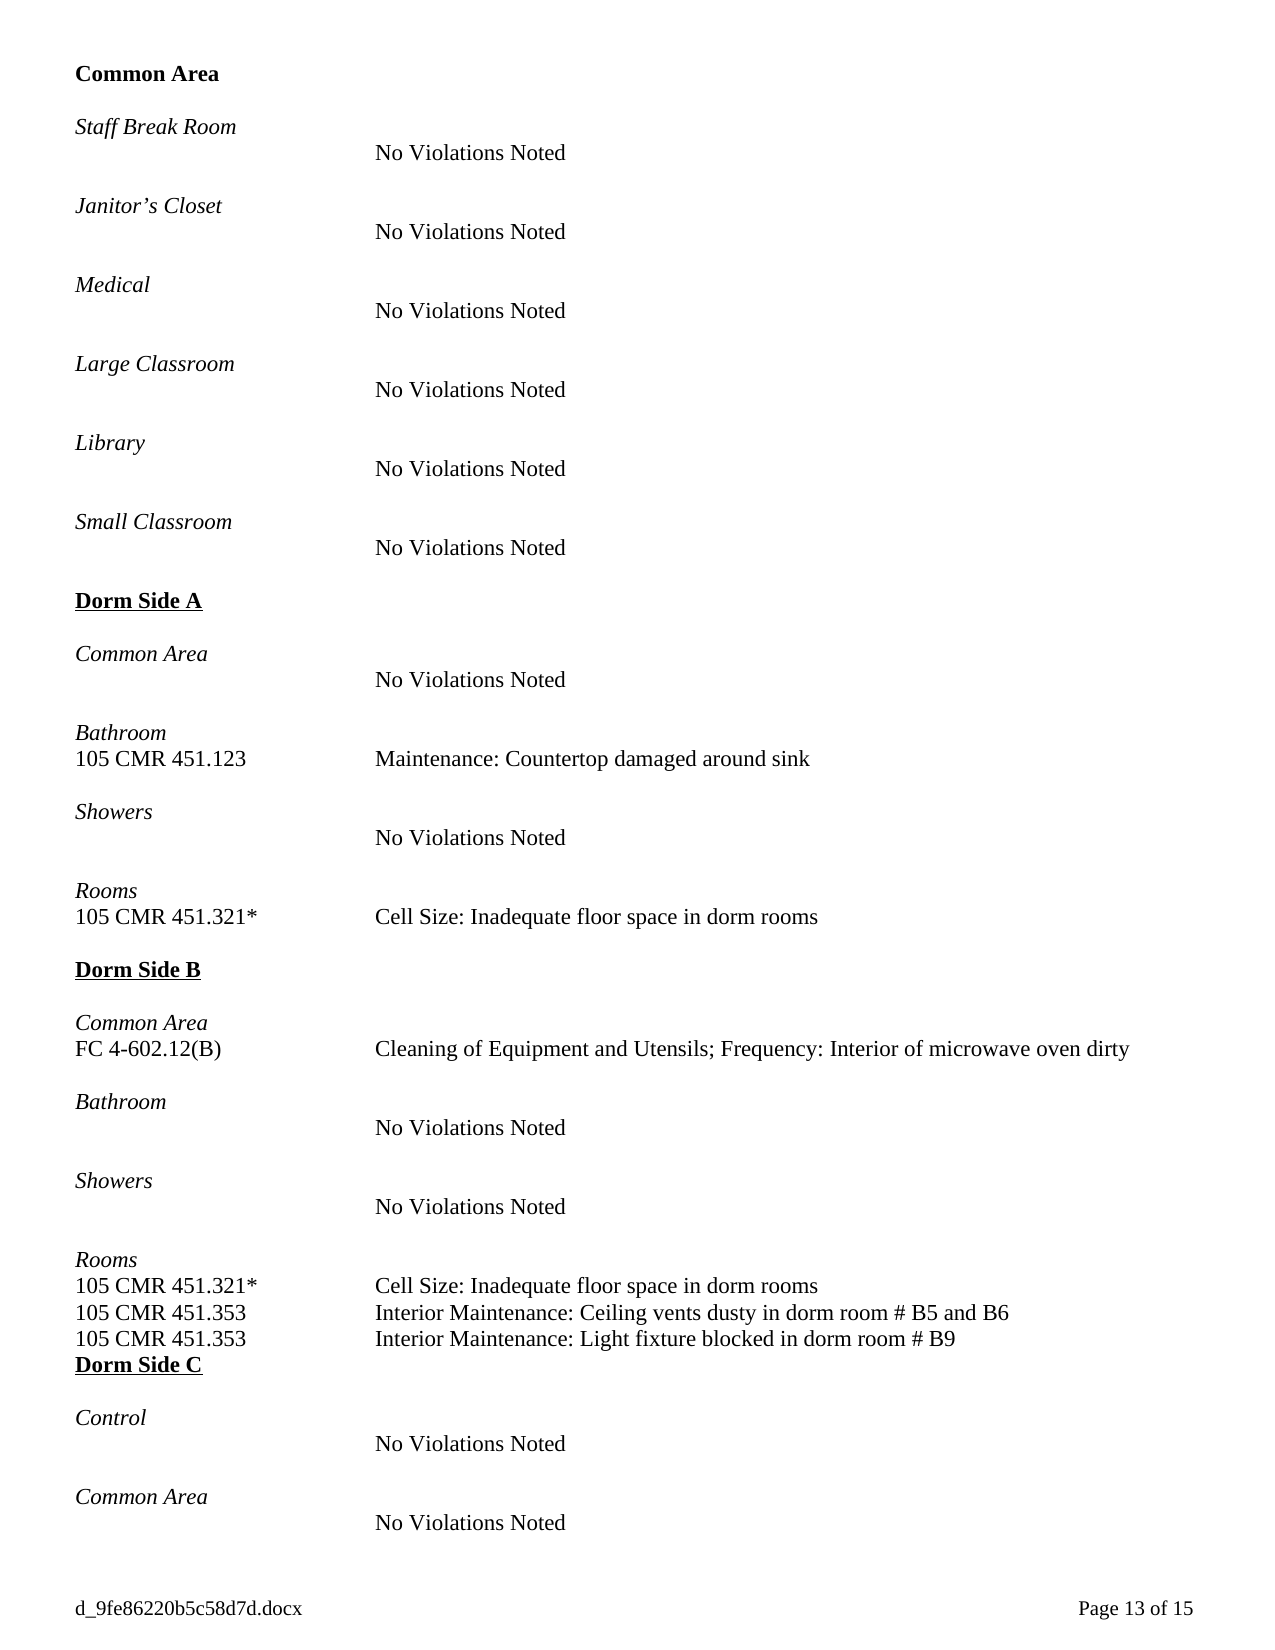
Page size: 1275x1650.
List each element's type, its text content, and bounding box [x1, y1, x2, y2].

text Medical [75, 271, 1200, 297]
text No Violations Noted [75, 1430, 1200, 1457]
text No Violations Noted [75, 139, 1200, 165]
text Bathroom [75, 719, 1200, 745]
text Showers [75, 1167, 1200, 1193]
text No Violations Noted [75, 218, 1200, 244]
text Small Classroom [75, 508, 1200, 534]
text Showers [75, 798, 1200, 824]
text Common Area [75, 1009, 1200, 1035]
text 105 CMR 451.321* Cell Size: Inadequate floor space in dorm rooms [75, 903, 1200, 930]
text 105 CMR 451.353 Interior Maintenance: Ceiling vents dusty in dorm room # B5 and B6 [75, 1299, 1200, 1325]
text 105 CMR 451.123 Maintenance: Countertop damaged around sink [75, 745, 1200, 772]
text Staff Break Room [75, 113, 1200, 139]
text Large Classroom [75, 350, 1200, 376]
text Dorm Side C [75, 1351, 1200, 1378]
text Control [75, 1404, 1200, 1430]
text Common Area [75, 60, 1200, 86]
text Dorm Side A [75, 587, 1200, 613]
text No Violations Noted [75, 455, 1200, 482]
text No Violations Noted [75, 824, 1200, 851]
text FC 4-602.12(B) Cleaning of Equipment and Utensils; Frequency: Interior of microwave oven dirty [75, 1035, 1200, 1061]
text No Violations Noted [75, 1509, 1200, 1536]
text Rooms [75, 877, 1200, 903]
text Janitor’s Closet [75, 192, 1200, 218]
text No Violations Noted [75, 666, 1200, 692]
text Bathroom [75, 1088, 1200, 1114]
text Common Area [75, 640, 1200, 666]
text Rooms [75, 1246, 1200, 1272]
text No Violations Noted [75, 1193, 1200, 1219]
text No Violations Noted [75, 534, 1200, 561]
text No Violations Noted [75, 1114, 1200, 1141]
text No Violations Noted [75, 297, 1200, 323]
text 105 CMR 451.321* Cell Size: Inadequate floor space in dorm rooms [75, 1272, 1200, 1299]
text No Violations Noted [75, 376, 1200, 403]
text Library [75, 429, 1200, 455]
text Common Area [75, 1483, 1200, 1509]
text Dorm Side B [75, 956, 1200, 982]
text 105 CMR 451.353 Interior Maintenance: Light fixture blocked in dorm room # B9 [75, 1325, 1200, 1351]
